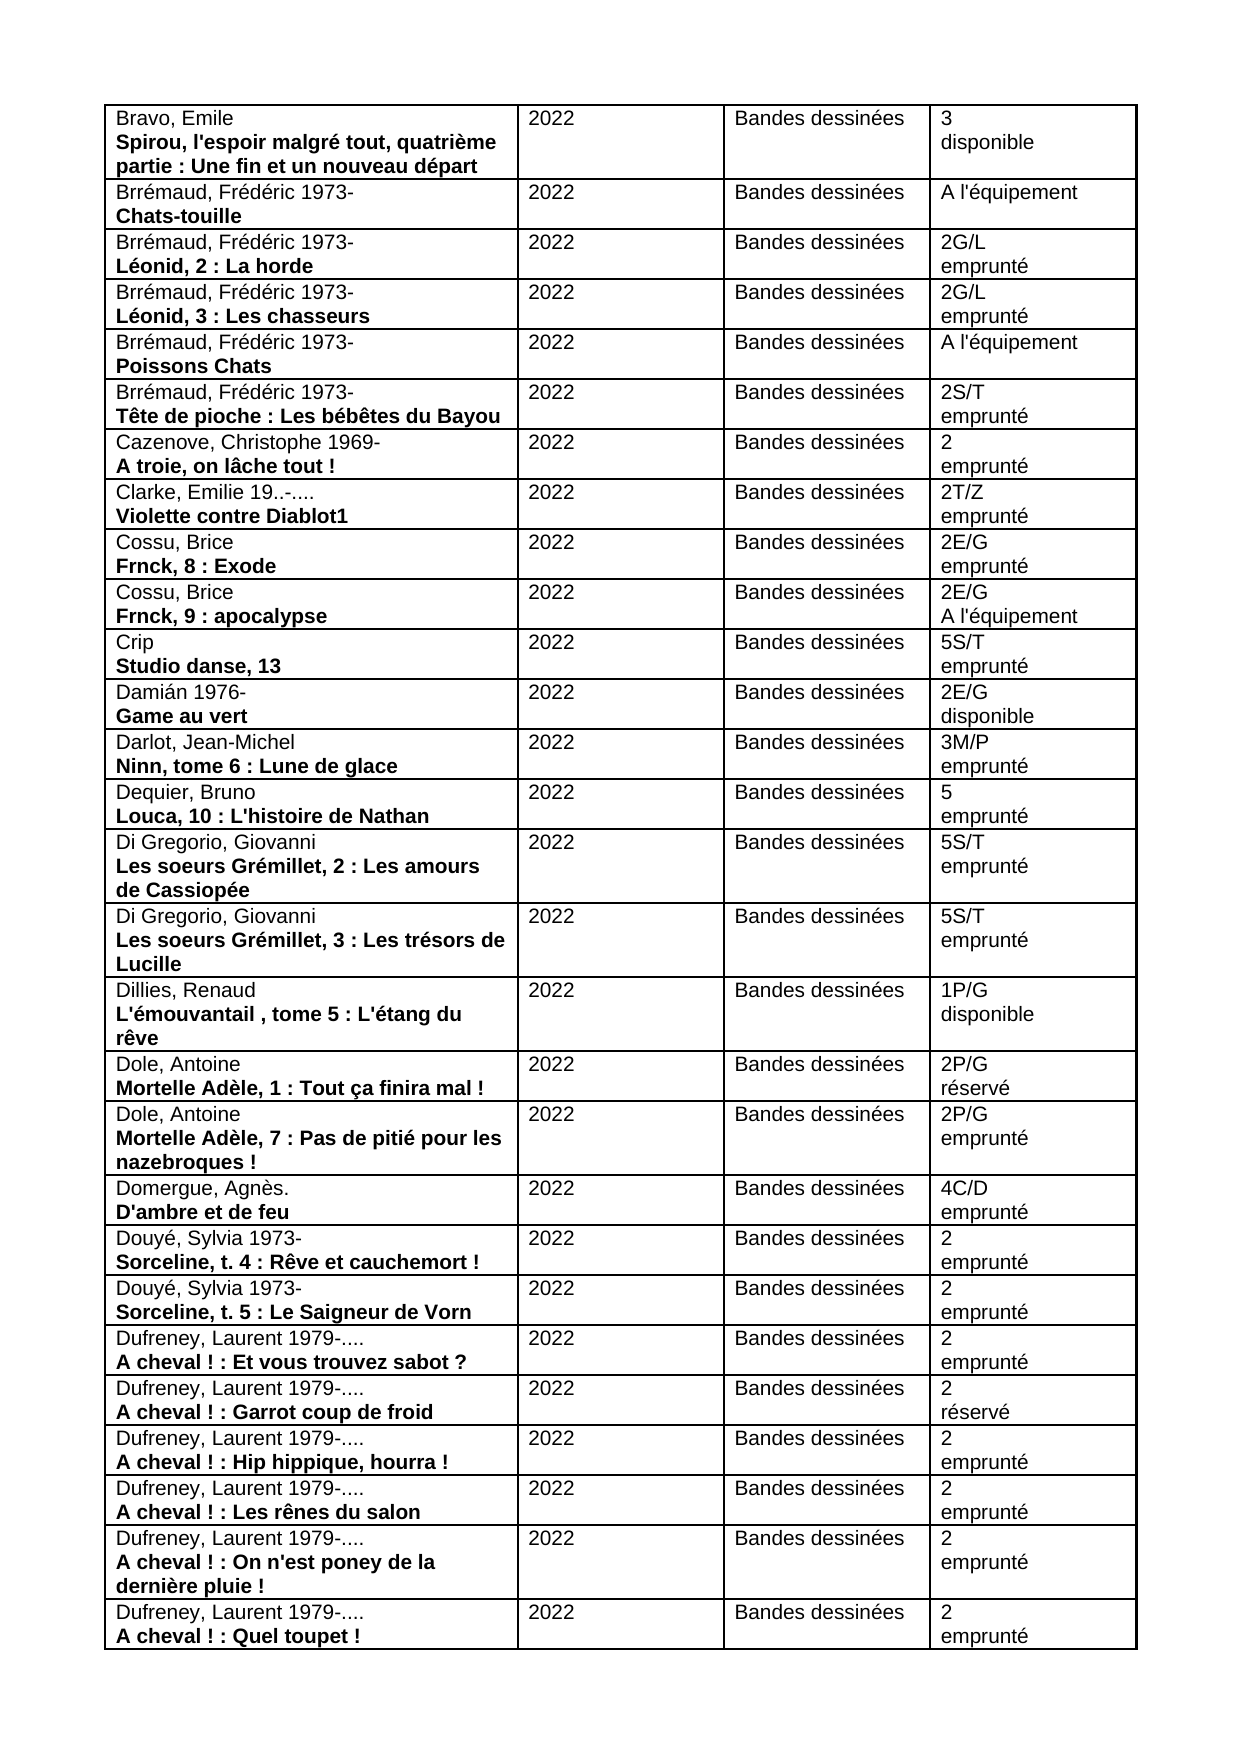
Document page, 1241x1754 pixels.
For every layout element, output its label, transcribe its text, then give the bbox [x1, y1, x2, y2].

table_cell Cazenove, Christophe 1969- A troie, on lâche tout ! [106, 430, 517, 478]
table_cell 2022 [519, 680, 723, 728]
table_cell 2 emprunté [931, 1476, 1135, 1524]
table_cell Bandes dessinées [725, 1052, 929, 1100]
table_cell 2022 [519, 480, 723, 528]
table_cell Dufreney, Laurent 1979-.... A cheval ! : On n'est poney de la dernière pluie ! [106, 1526, 517, 1598]
table_cell 2022 [519, 230, 723, 278]
table_cell 2022 [519, 106, 723, 178]
table_cell 2022 [519, 1276, 723, 1324]
table_cell Bandes dessinées [725, 106, 929, 178]
table_cell Bandes dessinées [725, 1600, 929, 1648]
table_cell 2022 [519, 830, 723, 902]
table_cell 2 emprunté [931, 1276, 1135, 1324]
table_cell Cossu, Brice Frnck, 9 : apocalypse [106, 580, 517, 628]
table_cell 1P/G disponible [931, 978, 1135, 1050]
table_cell 2022 [519, 1600, 723, 1648]
table_cell Bandes dessinées [725, 1526, 929, 1598]
table_cell Dufreney, Laurent 1979-.... A cheval ! : Quel toupet ! [106, 1600, 517, 1648]
table_cell Bandes dessinées [725, 730, 929, 778]
table_cell Bandes dessinées [725, 978, 929, 1050]
table_cell 2 emprunté [931, 1426, 1135, 1474]
table_cell Bandes dessinées [725, 780, 929, 828]
table_cell 2022 [519, 380, 723, 428]
table_cell Bandes dessinées [725, 480, 929, 528]
table_cell 2022 [519, 1476, 723, 1524]
table_cell 2P/G emprunté [931, 1102, 1135, 1174]
table_cell 2S/T emprunté [931, 380, 1135, 428]
table_cell 2022 [519, 1226, 723, 1274]
table_cell 2P/G réservé [931, 1052, 1135, 1100]
table_cell Brrémaud, Frédéric 1973- Chats-touille [106, 180, 517, 228]
table_cell 5 emprunté [931, 780, 1135, 828]
table_cell Damián 1976- Game au vert [106, 680, 517, 728]
table_cell Dole, Antoine Mortelle Adèle, 1 : Tout ça finira mal ! [106, 1052, 517, 1100]
table_cell 2022 [519, 1102, 723, 1174]
table_cell 4C/D emprunté [931, 1176, 1135, 1224]
table_cell Dufreney, Laurent 1979-.... A cheval ! : Les rênes du salon [106, 1476, 517, 1524]
table_cell Bandes dessinées [725, 630, 929, 678]
table_cell 2 emprunté [931, 1600, 1135, 1648]
table_cell 2022 [519, 280, 723, 328]
table_cell 2022 [519, 1376, 723, 1424]
table_cell 5S/T emprunté [931, 904, 1135, 976]
table_cell Bandes dessinées [725, 230, 929, 278]
table_cell Brrémaud, Frédéric 1973- Tête de pioche : Les bébêtes du Bayou [106, 380, 517, 428]
table_cell A l'équipement [931, 180, 1135, 228]
table_cell 2022 [519, 1526, 723, 1598]
table_cell 2022 [519, 730, 723, 778]
table_cell Bandes dessinées [725, 430, 929, 478]
table_cell 2 réservé [931, 1376, 1135, 1424]
table_cell 2022 [519, 780, 723, 828]
table_cell 3 disponible [931, 106, 1135, 178]
table_cell Bandes dessinées [725, 580, 929, 628]
table_cell 2E/G emprunté [931, 530, 1135, 578]
table_cell Bandes dessinées [725, 530, 929, 578]
table_cell Dufreney, Laurent 1979-.... A cheval ! : Hip hippique, hourra ! [106, 1426, 517, 1474]
table_cell 2E/G disponible [931, 680, 1135, 728]
table_cell 2022 [519, 530, 723, 578]
table_cell 5S/T emprunté [931, 830, 1135, 902]
table_cell 2G/L emprunté [931, 230, 1135, 278]
table_cell Bandes dessinées [725, 1102, 929, 1174]
table_cell Bandes dessinées [725, 330, 929, 378]
table_cell Douyé, Sylvia 1973- Sorceline, t. 5 : Le Saigneur de Vorn [106, 1276, 517, 1324]
table_cell Bandes dessinées [725, 904, 929, 976]
table_cell 2022 [519, 1426, 723, 1474]
table_cell Dequier, Bruno Louca, 10 : L'histoire de Nathan [106, 780, 517, 828]
table_cell 2022 [519, 1326, 723, 1374]
table_cell Dillies, Renaud L'émouvantail , tome 5 : L'étang du rêve [106, 978, 517, 1050]
table_cell A l'équipement [931, 330, 1135, 378]
table_cell Douyé, Sylvia 1973- Sorceline, t. 4 : Rêve et cauchemort ! [106, 1226, 517, 1274]
table_cell 2022 [519, 330, 723, 378]
table_cell 2022 [519, 1052, 723, 1100]
table_cell 2 emprunté [931, 1226, 1135, 1274]
table_cell Bandes dessinées [725, 1476, 929, 1524]
table_cell 2022 [519, 430, 723, 478]
table_cell 2 emprunté [931, 1526, 1135, 1598]
table_cell Cossu, Brice Frnck, 8 : Exode [106, 530, 517, 578]
table_cell Crip Studio danse, 13 [106, 630, 517, 678]
table_cell Bandes dessinées [725, 280, 929, 328]
table_cell Brrémaud, Frédéric 1973- Léonid, 2 : La horde [106, 230, 517, 278]
table_cell Bandes dessinées [725, 1426, 929, 1474]
table_cell Brrémaud, Frédéric 1973- Poissons Chats [106, 330, 517, 378]
table_cell 2G/L emprunté [931, 280, 1135, 328]
table_cell Bandes dessinées [725, 1176, 929, 1224]
table_cell Dufreney, Laurent 1979-.... A cheval ! : Garrot coup de froid [106, 1376, 517, 1424]
table_cell 2022 [519, 1176, 723, 1224]
table_cell 2022 [519, 904, 723, 976]
table_cell Bandes dessinées [725, 680, 929, 728]
table_cell Clarke, Emilie 19..-.... Violette contre Diablot1 [106, 480, 517, 528]
table_cell 3M/P emprunté [931, 730, 1135, 778]
table_cell Bandes dessinées [725, 1276, 929, 1324]
table_cell 2T/Z emprunté [931, 480, 1135, 528]
table_cell Dole, Antoine Mortelle Adèle, 7 : Pas de pitié pour les nazebroques ! [106, 1102, 517, 1174]
table_cell Di Gregorio, Giovanni Les soeurs Grémillet, 3 : Les trésors de Lucille [106, 904, 517, 976]
table_cell Bandes dessinées [725, 830, 929, 902]
table_cell Bandes dessinées [725, 1326, 929, 1374]
table_cell 2022 [519, 630, 723, 678]
table_cell Bandes dessinées [725, 380, 929, 428]
table_cell Brrémaud, Frédéric 1973- Léonid, 3 : Les chasseurs [106, 280, 517, 328]
table_cell Bravo, Emile Spirou, l'espoir malgré tout, quatrième partie : Une fin et un nouveau départ [106, 106, 517, 178]
table_cell 5S/T emprunté [931, 630, 1135, 678]
table_cell 2022 [519, 580, 723, 628]
table_cell 2022 [519, 978, 723, 1050]
table_cell Darlot, Jean-Michel Ninn, tome 6 : Lune de glace [106, 730, 517, 778]
table_cell Bandes dessinées [725, 1376, 929, 1424]
table_cell Domergue, Agnès. D'ambre et de feu [106, 1176, 517, 1224]
table_cell 2 emprunté [931, 1326, 1135, 1374]
table_cell Bandes dessinées [725, 180, 929, 228]
table_cell 2E/G A l'équipement [931, 580, 1135, 628]
table_cell 2022 [519, 180, 723, 228]
table_cell Bandes dessinées [725, 1226, 929, 1274]
table_cell 2 emprunté [931, 430, 1135, 478]
table_cell Dufreney, Laurent 1979-.... A cheval ! : Et vous trouvez sabot ? [106, 1326, 517, 1374]
table_cell Di Gregorio, Giovanni Les soeurs Grémillet, 2 : Les amours de Cassiopée [106, 830, 517, 902]
